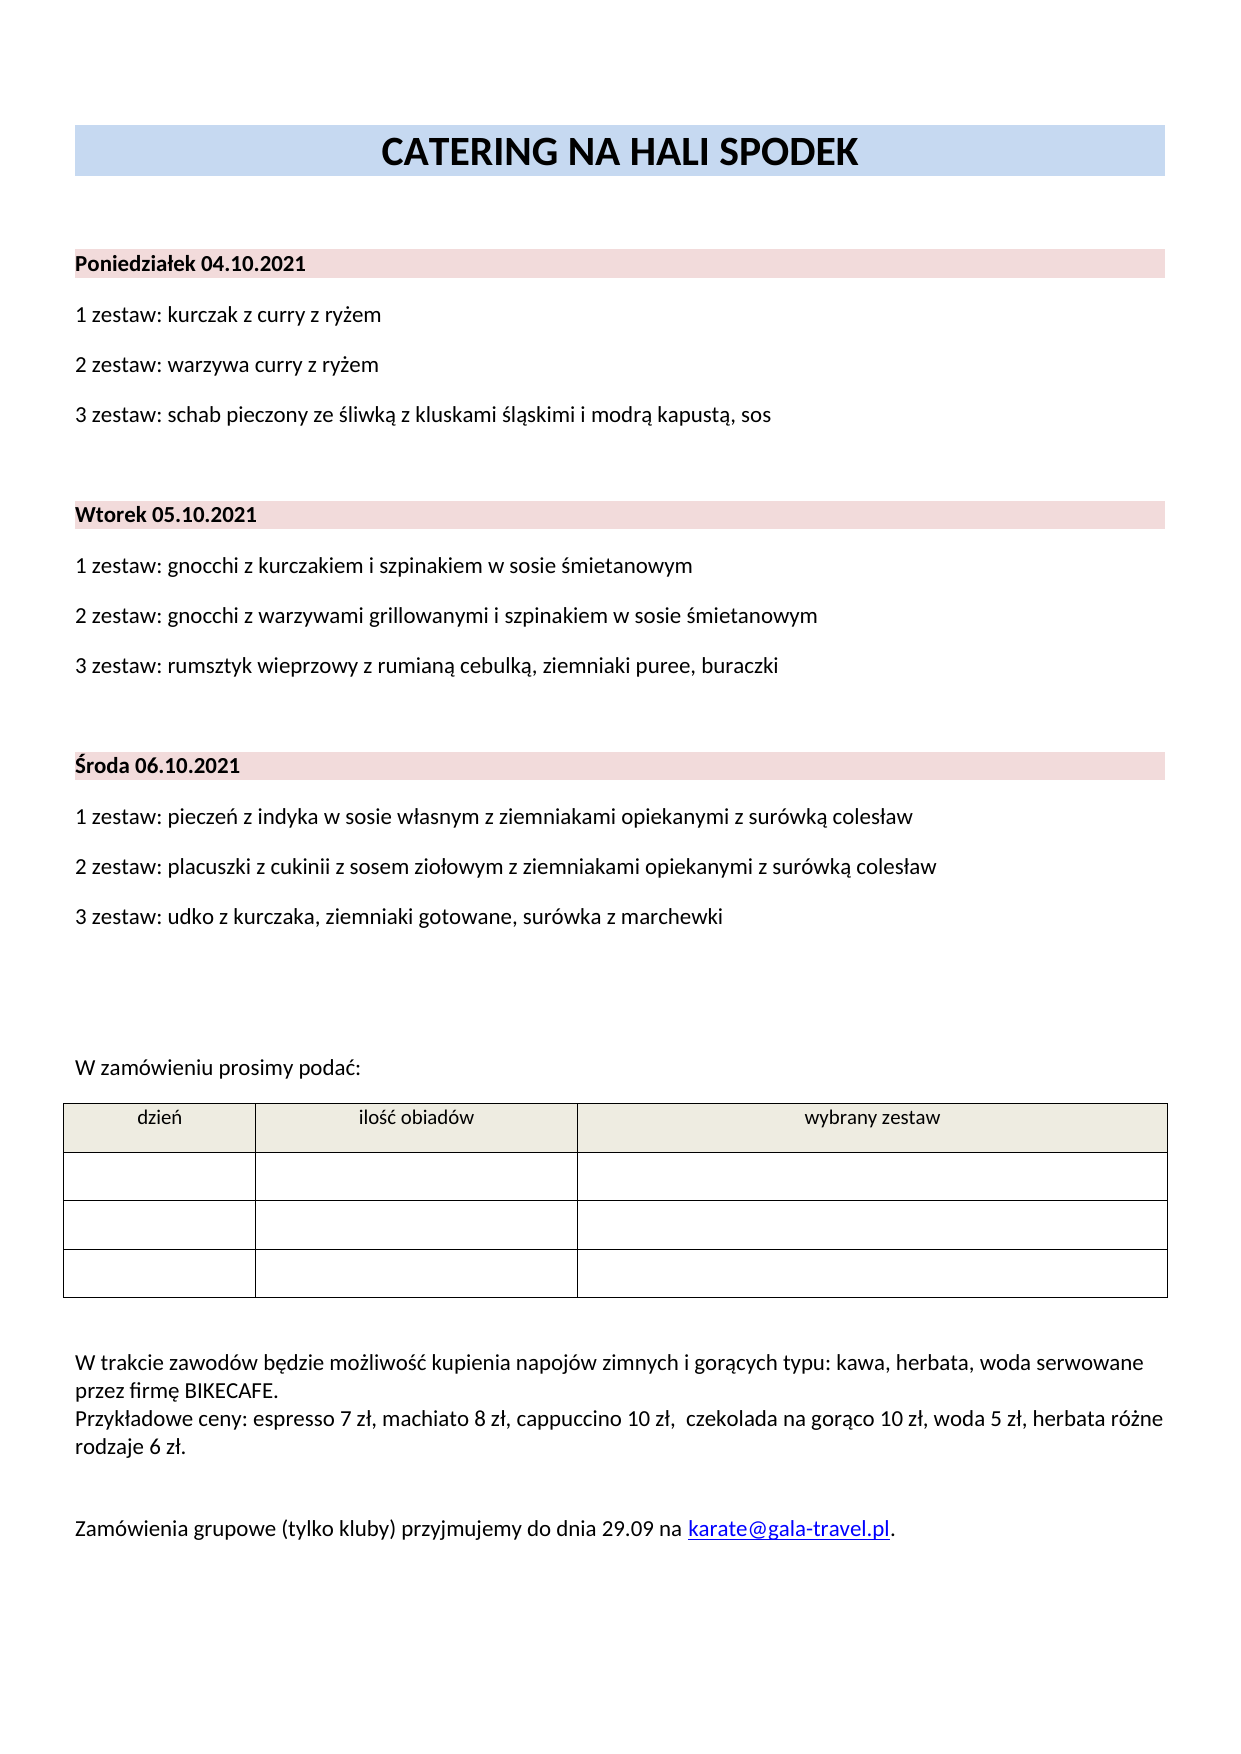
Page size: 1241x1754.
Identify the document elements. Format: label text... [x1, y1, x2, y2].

table_cell [64, 1201, 255, 1248]
text Zamówienia grupowe (tylko kluby) przyjmujemy do dnia 29.09 na karate@gala-travel.pl. [75, 1514, 1165, 1543]
table_cell [256, 1201, 577, 1248]
text 1 zestaw: pieczeń z indyka w sosie własnym z ziemniakami opiekanymi z surówką colesław [75, 802, 1165, 830]
table_cell [256, 1250, 577, 1297]
text CATERING NA HALI SPODEK [75, 125, 1165, 176]
table_header ilość obiadów [256, 1104, 577, 1152]
text 3 zestaw: rumsztyk wieprzowy z rumianą cebulką, ziemniaki puree, buraczki [75, 651, 1165, 679]
text 2 zestaw: placuszki z cukinii z sosem ziołowym z ziemniakami opiekanymi z surówką colesław [75, 852, 1165, 880]
table_cell [578, 1201, 1167, 1248]
table_header dzień [64, 1104, 255, 1152]
table_header wybrany zestaw [578, 1104, 1167, 1152]
text W zamówieniu prosimy podać: [75, 1053, 1165, 1081]
text W trakcie zawodów będzie możliwość kupienia napojów zimnych i gorących typu: kawa, herbata, woda serwowane przez firmę BIKECAFE. [75, 1348, 1165, 1404]
text 3 zestaw: schab pieczony ze śliwką z kluskami śląskimi i modrą kapustą, sos [75, 400, 1165, 428]
text 3 zestaw: udko z kurczaka, ziemniaki gotowane, surówka z marchewki [75, 902, 1165, 930]
text Wtorek 05.10.2021 [75, 501, 1165, 529]
table_cell [578, 1250, 1167, 1297]
text 2 zestaw: gnocchi z warzywami grillowanymi i szpinakiem w sosie śmietanowym [75, 601, 1165, 629]
text Środa 06.10.2021 [75, 752, 1165, 780]
table_cell [256, 1153, 577, 1200]
text 2 zestaw: warzywa curry z ryżem [75, 350, 1165, 378]
text Przykładowe ceny: espresso 7 zł, machiato 8 zł, cappuccino 10 zł, czekolada na gorąco 10 zł, woda 5 zł, herbata różne rodzaje 6 zł. [75, 1404, 1165, 1460]
text 1 zestaw: kurczak z curry z ryżem [75, 300, 1165, 328]
table_cell [64, 1250, 255, 1297]
text 1 zestaw: gnocchi z kurczakiem i szpinakiem w sosie śmietanowym [75, 551, 1165, 579]
table_cell [64, 1153, 255, 1200]
table_cell [578, 1153, 1167, 1200]
text Poniedziałek 04.10.2021 [75, 249, 1165, 278]
